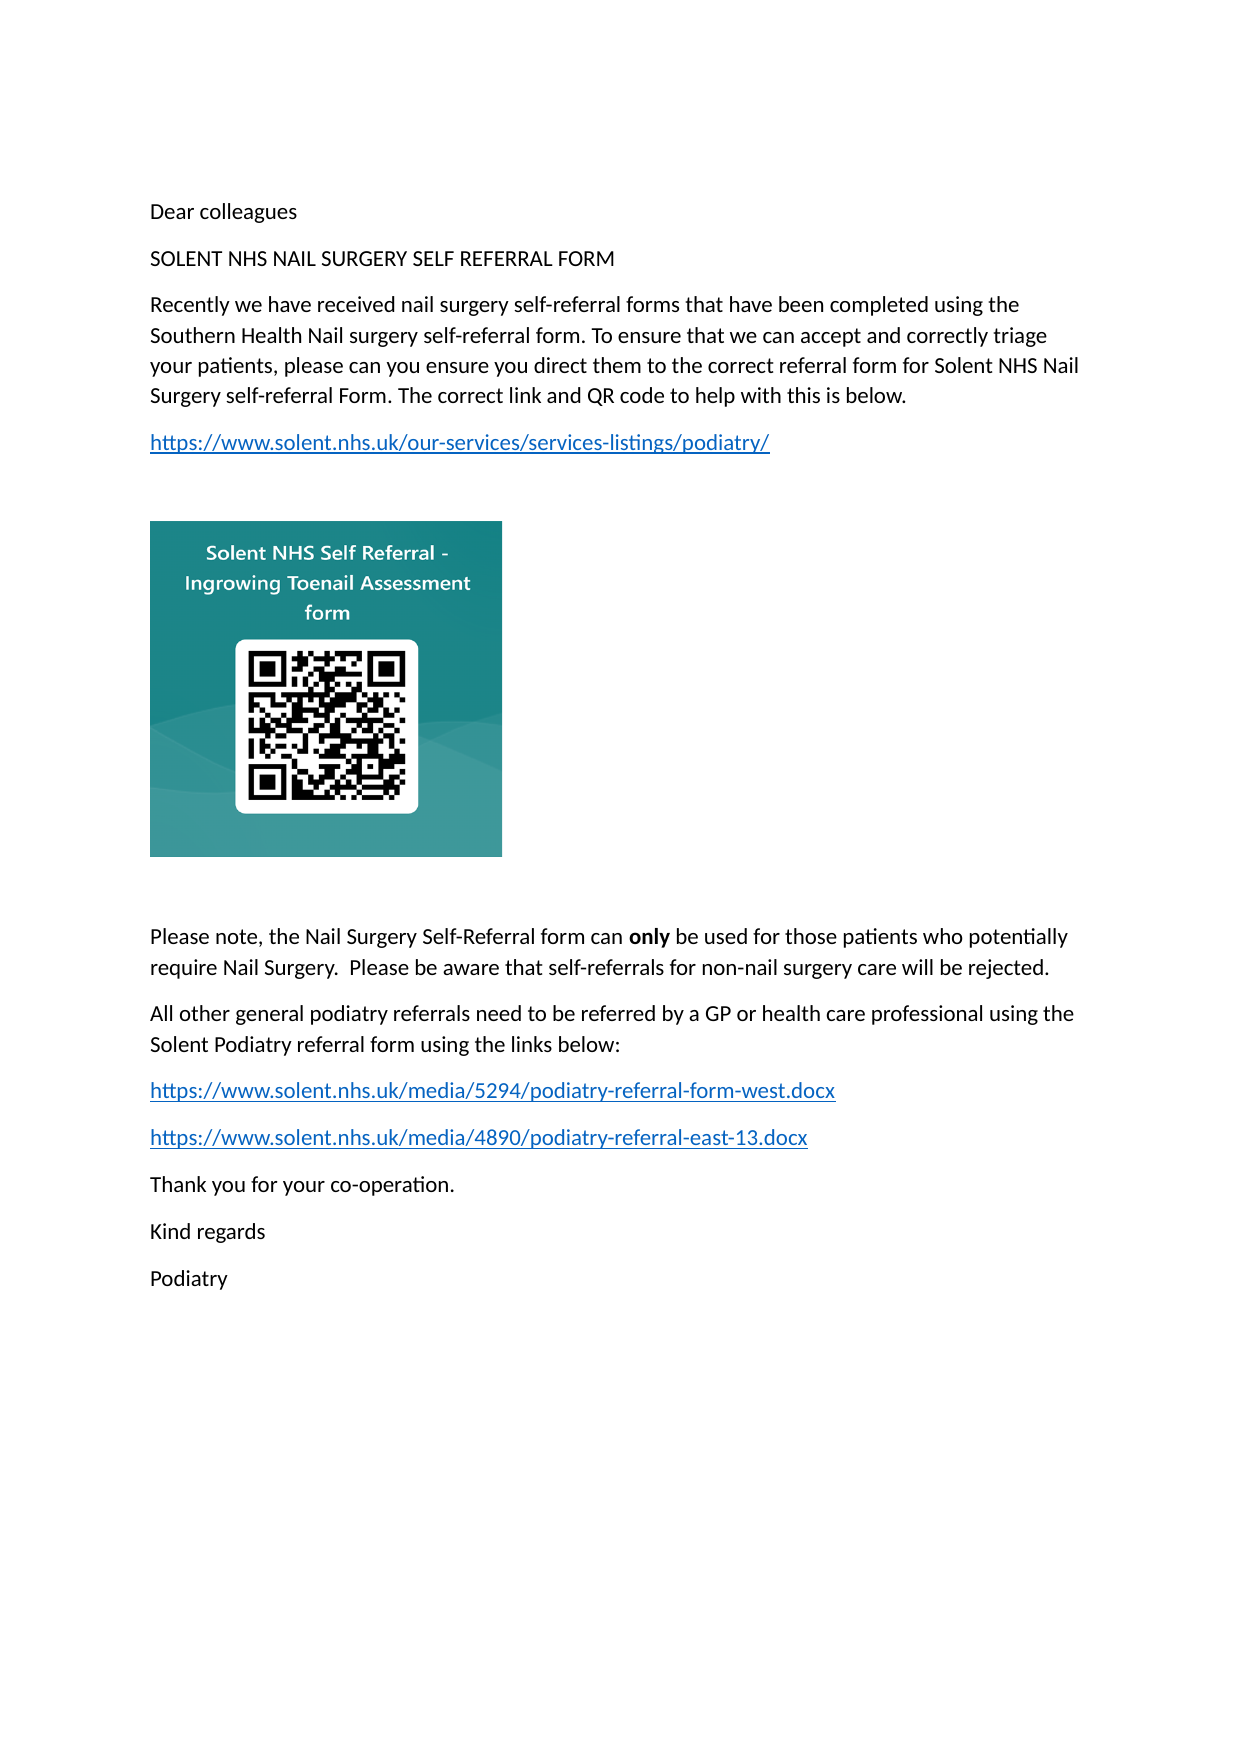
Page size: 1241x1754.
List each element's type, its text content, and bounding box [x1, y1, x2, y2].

text SOLENT NHS NAIL SURGERY SELF REFERRAL FORM [150, 244, 1090, 272]
text Thank you for your co-operation. [150, 1170, 1090, 1198]
text Kind regards [150, 1217, 1090, 1245]
text All other general podiatry referrals need to be referred by a GP or health care professional using the Solent Podiatry referral form using the links below: [150, 999, 1090, 1058]
picture [150, 521, 503, 857]
text https://www.solent.nhs.uk/our-services/services-listings/podiatry/ [150, 428, 1090, 456]
text Podiatry [150, 1264, 1090, 1292]
text Recently we have received nail surgery self-referral forms that have been completed using the Southern Health Nail surgery self-referral form. To ensure that we can accept and correctly triage your patients, please can you ensure you direct them to the correct referral form for Solent NHS Nail Surgery self-referral Form. The correct link and QR code to help with this is below. [150, 291, 1090, 409]
text https://www.solent.nhs.uk/media/5294/podiatry-referral-form-west.docx [150, 1077, 1090, 1104]
text Dear colleagues [150, 197, 1090, 225]
text https://www.solent.nhs.uk/media/4890/podiatry-referral-east-13.docx [150, 1123, 1090, 1151]
text Please note, the Nail Surgery Self-Referral form can only be used for those patients who potentially require Nail Surgery. Please be aware that self-referrals for non-nail surgery care will be rejected. [150, 922, 1090, 981]
